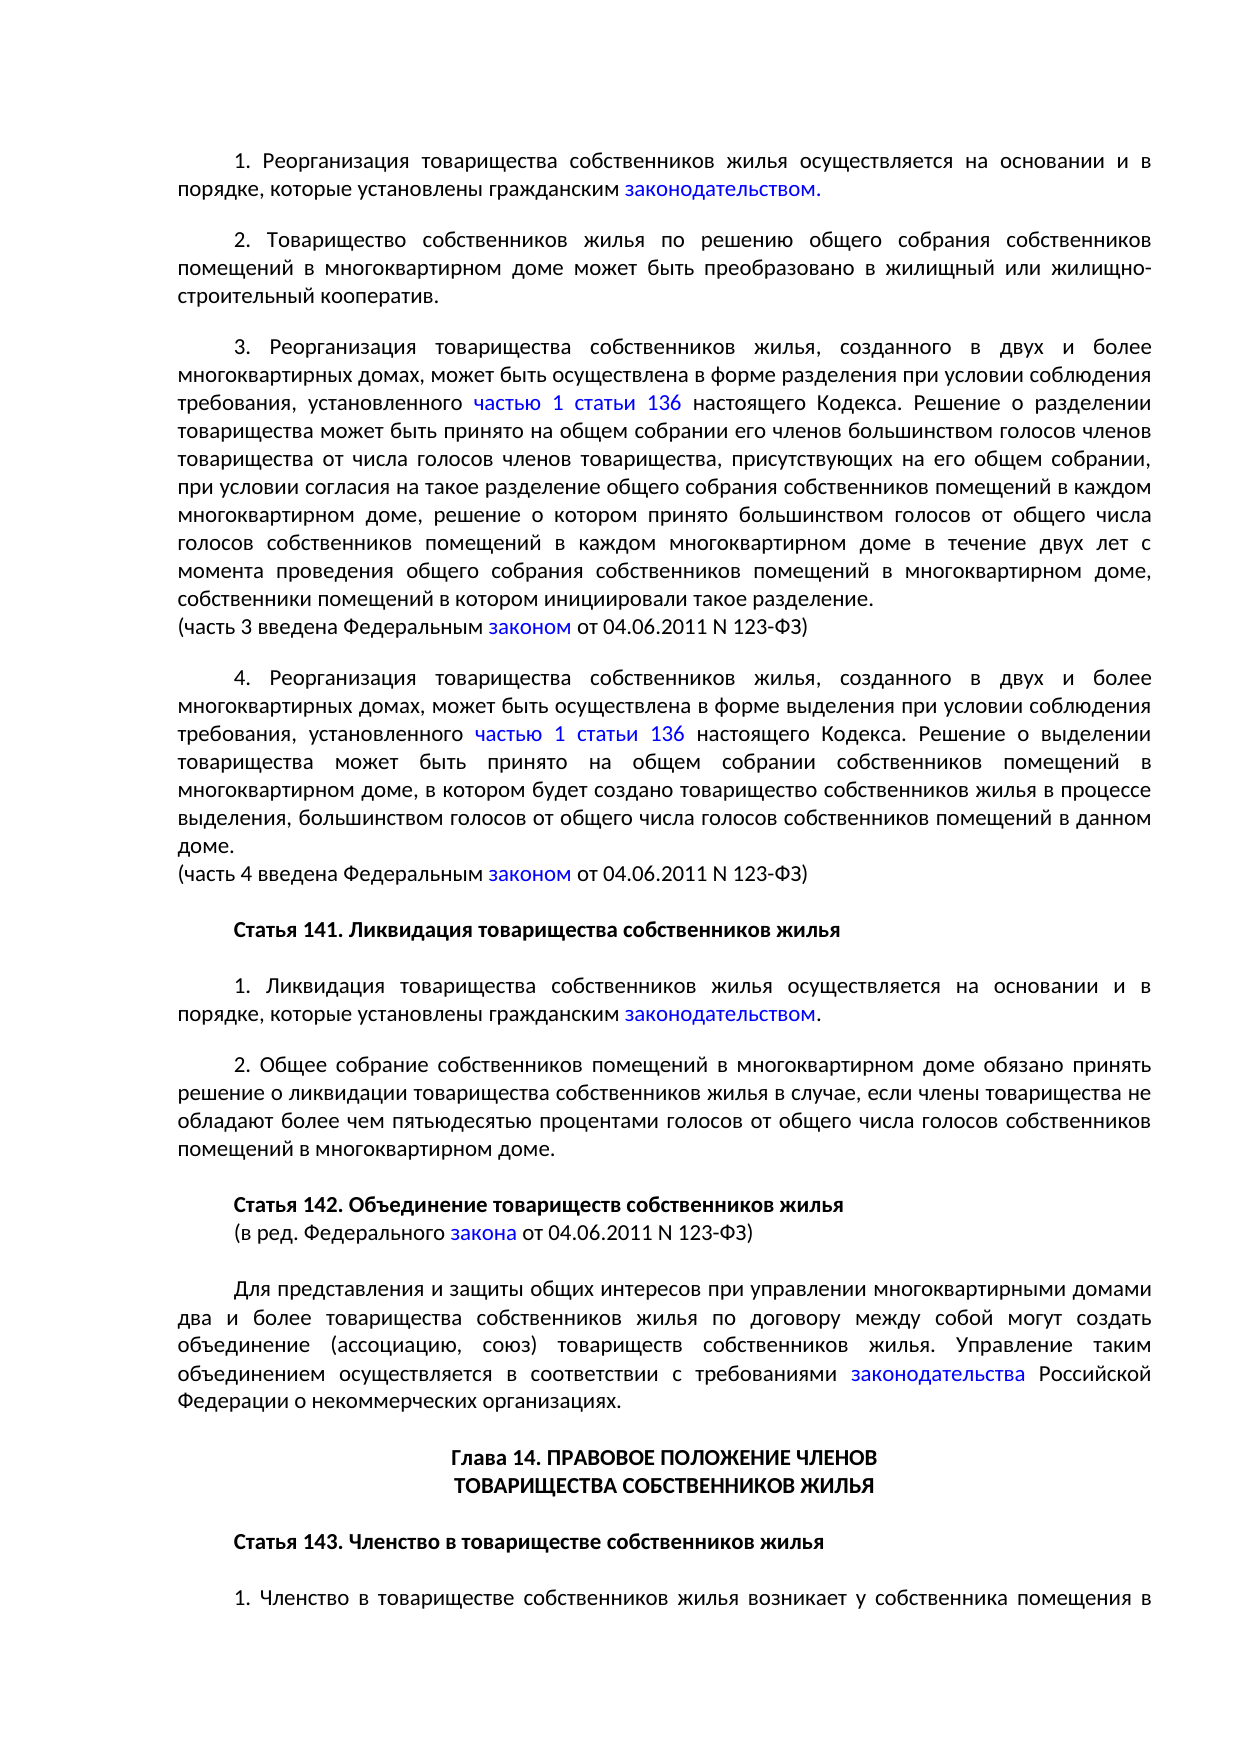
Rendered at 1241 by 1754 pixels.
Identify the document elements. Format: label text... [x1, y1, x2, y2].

text 3. Реорганизация товарищества собственников жилья, созданного в двух и более многоквартирных домах, может быть осуществлена в форме разделения при условии соблюдения требования, установленного частью 1 статьи 136 настоящего Кодекса. Решение о разделении товарищества может быть принято на общем собрании его членов большинством голосов членов товарищества от числа голосов членов товарищества, присутствующих на его общем собрании, при условии согласия на такое разделение общего собрания собственников помещений в каждом многоквартирном доме, решение о котором принято большинством голосов от общего числа голосов собственников помещений в каждом многоквартирном доме в течение двух лет с момента проведения общего собрания собственников помещений в многоквартирном доме, собственники помещений в котором инициировали такое разделение. [177, 332, 1152, 612]
title Статья 142. Объединение товариществ собственников жилья [177, 1191, 1152, 1218]
text 4. Реорганизация товарищества собственников жилья, созданного в двух и более многоквартирных домах, может быть осуществлена в форме выделения при условии соблюдения требования, установленного частью 1 статьи 136 настоящего Кодекса. Решение о выделении товарищества может быть принято на общем собрании собственников помещений в многоквартирном доме, в котором будет создано товарищество собственников жилья в процессе выделения, большинством голосов от общего числа голосов собственников помещений в данном доме. [177, 663, 1152, 859]
text (часть 4 введена Федеральным законом от 04.06.2011 N 123-ФЗ) [177, 859, 1152, 887]
text 1. Ликвидация товарищества собственников жилья осуществляется на основании и в порядке, которые установлены гражданским законодательством. [177, 971, 1152, 1027]
text (часть 3 введена Федеральным законом от 04.06.2011 N 123-ФЗ) [177, 612, 1152, 640]
title Статья 143. Членство в товариществе собственников жилья [177, 1527, 1152, 1555]
text 2. Общее собрание собственников помещений в многоквартирном доме обязано принять решение о ликвидации товарищества собственников жилья в случае, если члены товарищества не обладают более чем пятьюдесятью процентами голосов от общего числа голосов собственников помещений в многоквартирном доме. [177, 1050, 1152, 1162]
text Для представления и защиты общих интересов при управлении многоквартирными домами два и более товарищества собственников жилья по договору между собой могут создать объединение (ассоциацию, союз) товариществ собственников жилья. Управление таким объединением осуществляется в соответствии с требованиями законодательства Российской Федерации о некоммерческих организациях. [177, 1274, 1152, 1415]
text 2. Товарищество собственников жилья по решению общего собрания собственников помещений в многоквартирном доме может быть преобразовано в жилищный или жилищно-строительный кооператив. [177, 225, 1152, 309]
title Статья 141. Ликвидация товарищества собственников жилья [177, 915, 1152, 943]
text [177, 1583, 1152, 1611]
title Глава 14. ПРАВОВОЕ ПОЛОЖЕНИЕ ЧЛЕНОВ [177, 1443, 1152, 1471]
text 1. Реорганизация товарищества собственников жилья осуществляется на основании и в порядке, которые установлены гражданским законодательством. [177, 146, 1152, 202]
text (в ред. Федерального закона от 04.06.2011 N 123-ФЗ) [177, 1218, 1152, 1247]
title ТОВАРИЩЕСТВА СОБСТВЕННИКОВ ЖИЛЬЯ [177, 1471, 1152, 1499]
